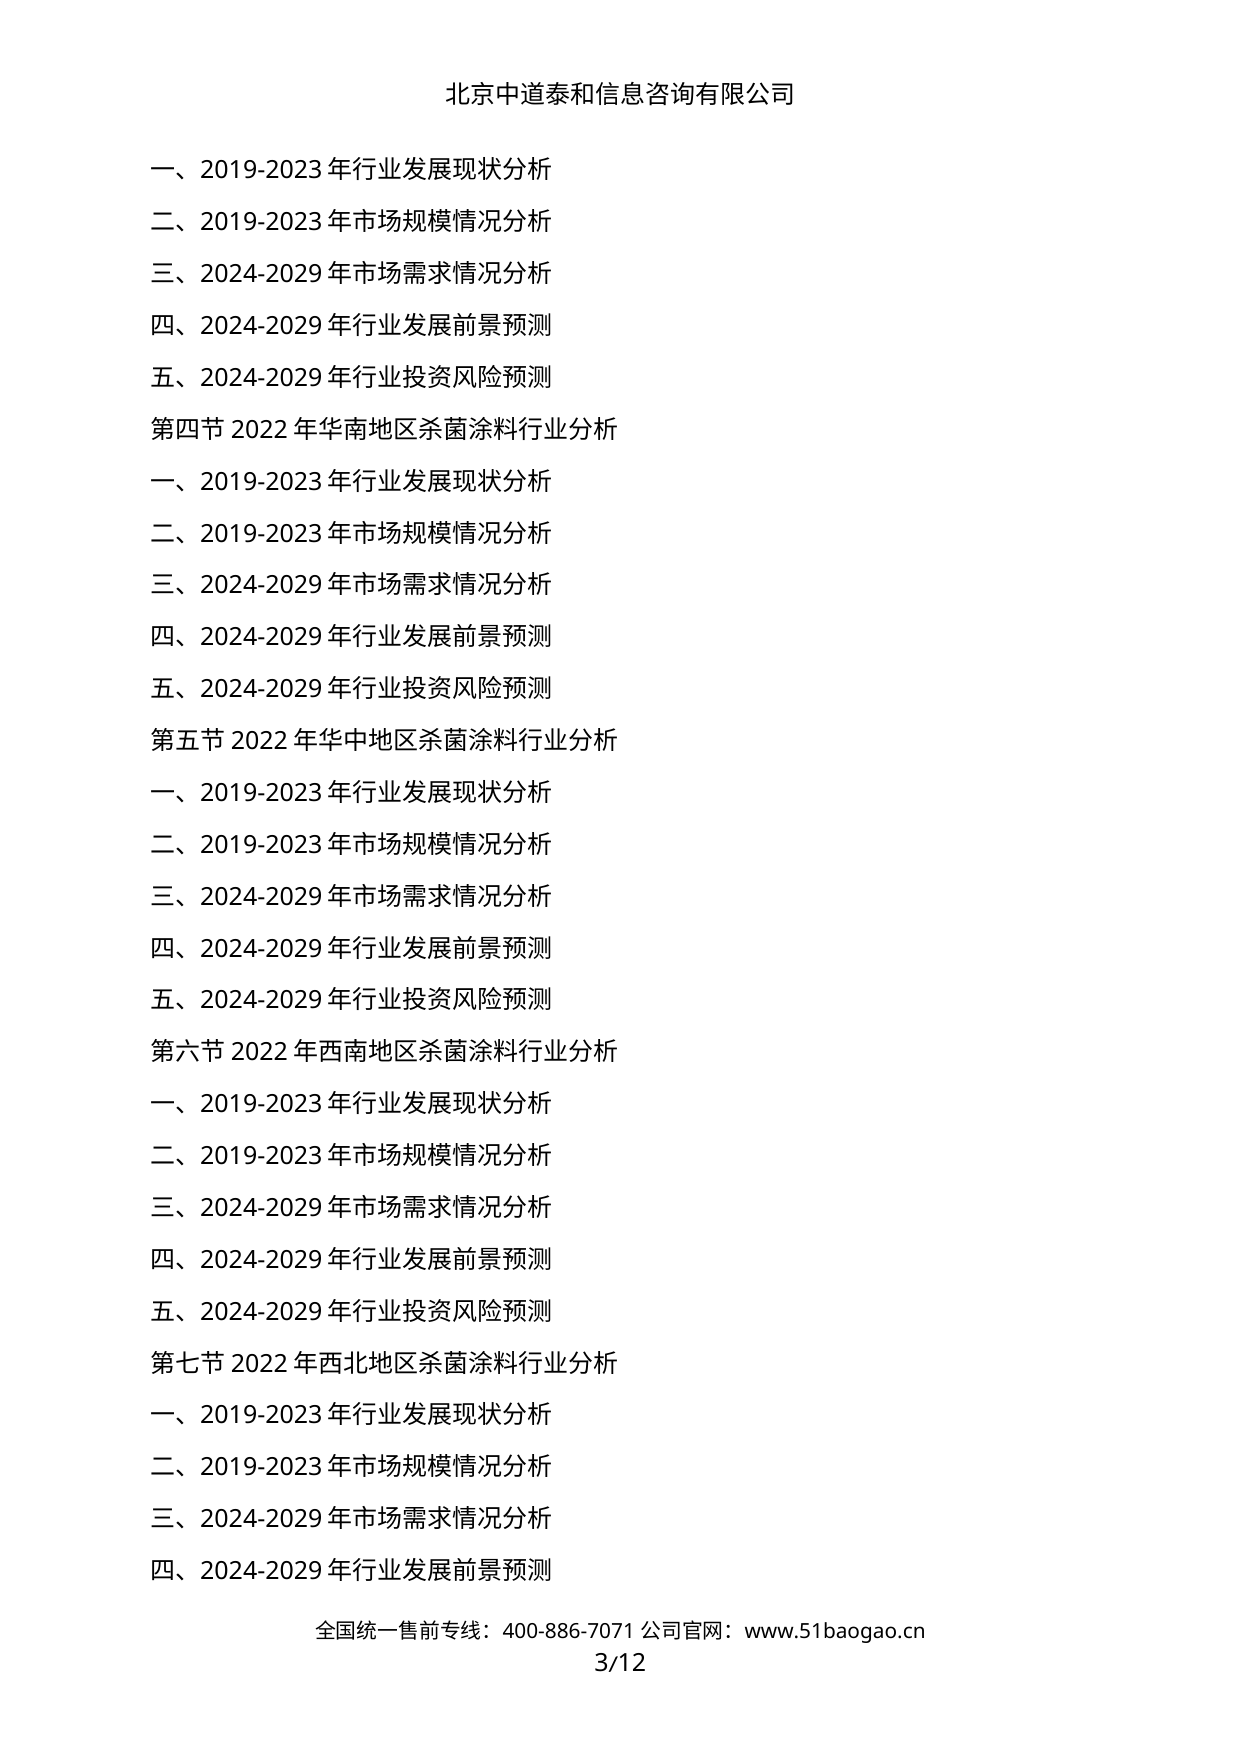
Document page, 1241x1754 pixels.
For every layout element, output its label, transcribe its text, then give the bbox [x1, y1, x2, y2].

text 三、2024-2029年市场需求情况分析 [150, 1187, 1090, 1224]
text 一、2019-2023年行业发展现状分析 [150, 1395, 1090, 1431]
text 四、2024-2029年行业发展前景预测 [150, 1239, 1090, 1276]
text 一、2019-2023年行业发展现状分析 [150, 150, 1090, 186]
text 第六节 2022年西南地区杀菌涂料行业分析 [150, 1032, 1090, 1068]
text 一、2019-2023年行业发展现状分析 [150, 461, 1090, 497]
text 五、2024-2029年行业投资风险预测 [150, 357, 1090, 394]
text 五、2024-2029年行业投资风险预测 [150, 1291, 1090, 1327]
text 四、2024-2029年行业发展前景预测 [150, 928, 1090, 964]
text 二、2019-2023年市场规模情况分析 [150, 1136, 1090, 1172]
text 三、2024-2029年市场需求情况分析 [150, 1499, 1090, 1535]
text 二、2019-2023年市场规模情况分析 [150, 202, 1090, 238]
text 第七节 2022年西北地区杀菌涂料行业分析 [150, 1343, 1090, 1379]
text 二、2019-2023年市场规模情况分析 [150, 824, 1090, 861]
text 四、2024-2029年行业发展前景预测 [150, 617, 1090, 653]
text 四、2024-2029年行业发展前景预测 [150, 306, 1090, 342]
text 三、2024-2029年市场需求情况分析 [150, 254, 1090, 290]
text 五、2024-2029年行业投资风险预测 [150, 669, 1090, 705]
text 第四节 2022年华南地区杀菌涂料行业分析 [150, 409, 1090, 446]
text 一、2019-2023年行业发展现状分析 [150, 1084, 1090, 1120]
text 一、2019-2023年行业发展现状分析 [150, 772, 1090, 809]
text 第五节 2022年华中地区杀菌涂料行业分析 [150, 721, 1090, 757]
text 二、2019-2023年市场规模情况分析 [150, 1447, 1090, 1483]
text 五、2024-2029年行业投资风险预测 [150, 980, 1090, 1016]
text 二、2019-2023年市场规模情况分析 [150, 513, 1090, 549]
text 三、2024-2029年市场需求情况分析 [150, 876, 1090, 912]
text 四、2024-2029年行业发展前景预测 [150, 1551, 1090, 1587]
text 三、2024-2029年市场需求情况分析 [150, 565, 1090, 601]
